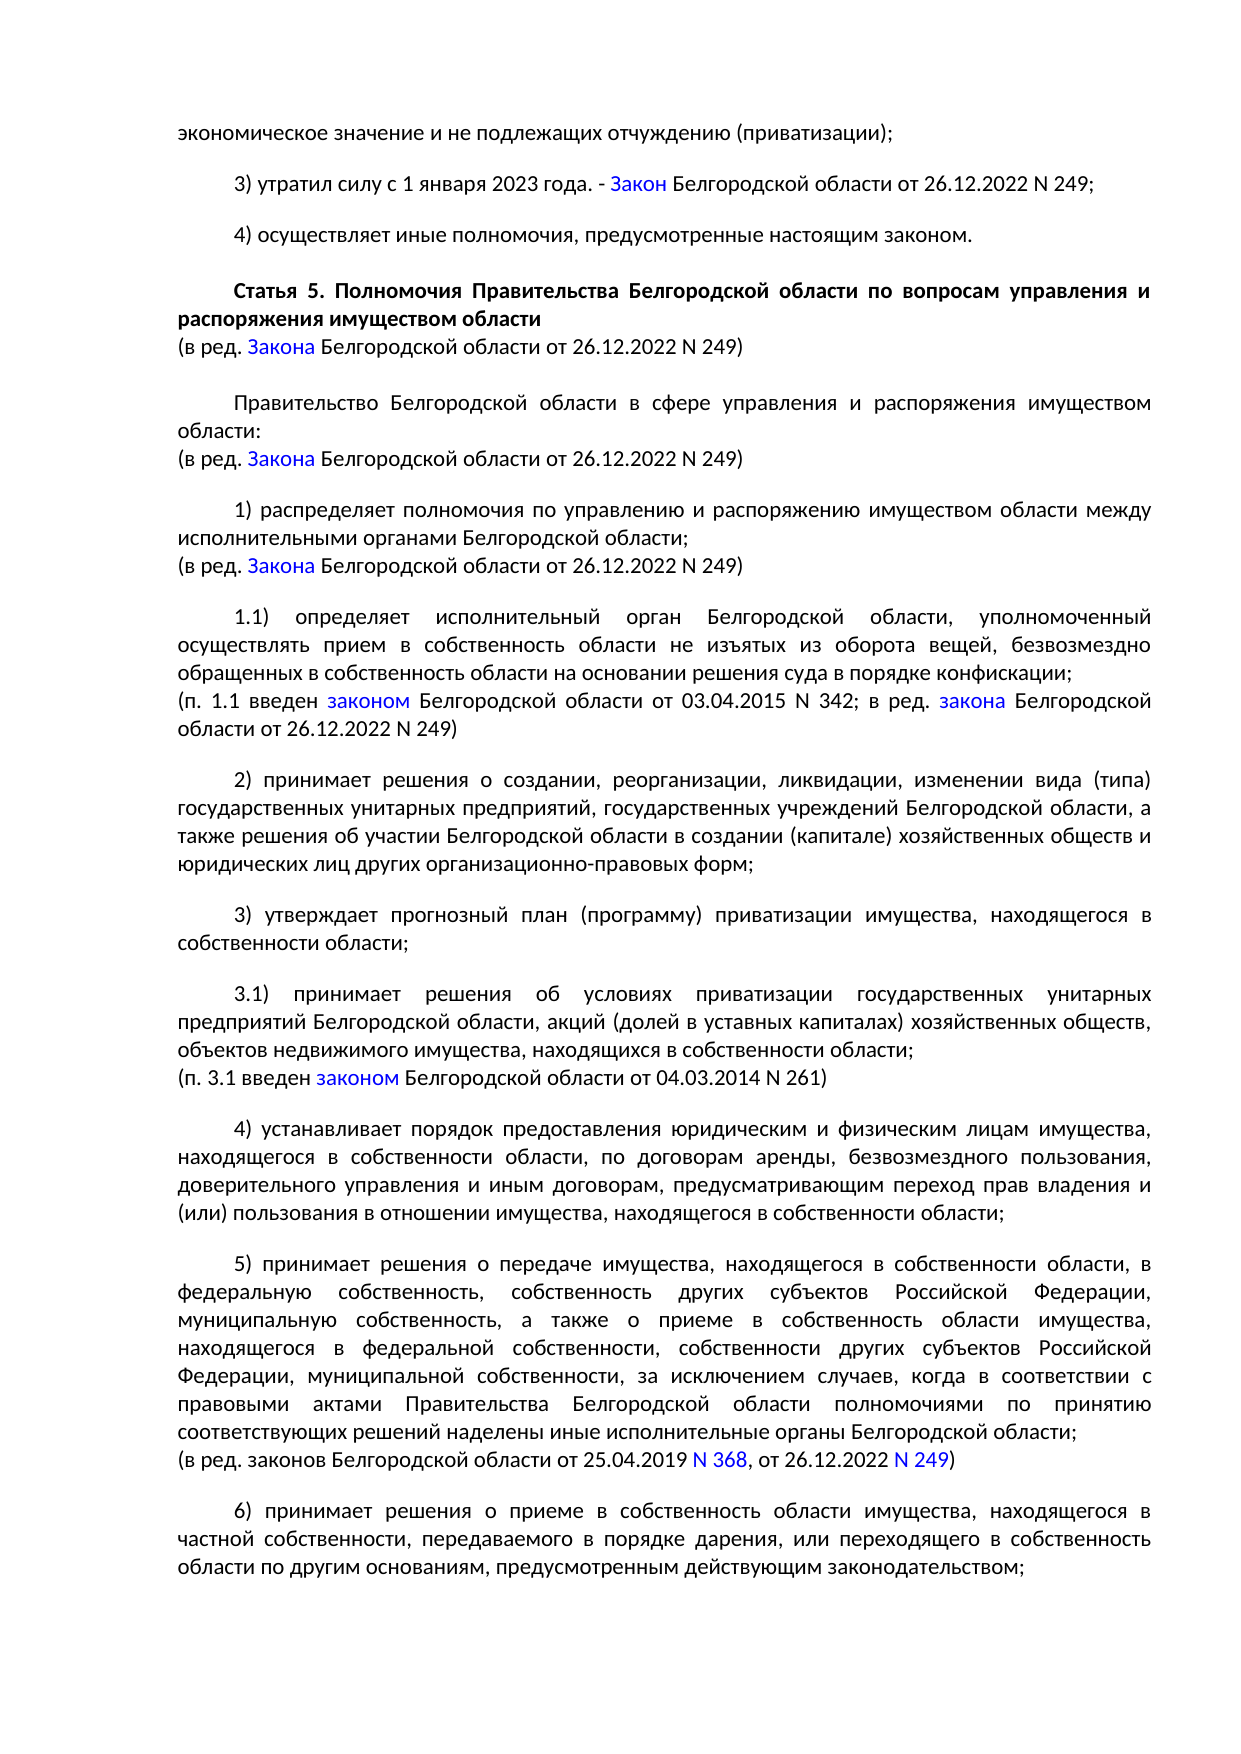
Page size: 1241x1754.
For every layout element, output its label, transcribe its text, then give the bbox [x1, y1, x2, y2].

text 4) осуществляет иные полномочия, предусмотренные настоящим законом. [177, 220, 1152, 248]
text (п. 3.1 введен законом Белгородской области от 04.03.2014 N 261) [177, 1063, 1152, 1091]
text 3) утратил силу с 1 января 2023 года. - Закон Белгородской области от 26.12.2022 N 249; [177, 169, 1152, 197]
text (в ред. Закона Белгородской области от 26.12.2022 N 249) [177, 444, 1152, 472]
text 5) принимает решения о передаче имущества, находящегося в собственности области, в федеральную собственность, собственность других субъектов Российской Федерации, муниципальную собственность, а также о приеме в собственность области имущества, находящегося в федеральной собственности, собственности других субъектов Российской Федерации, муниципальной собственности, за исключением случаев, когда в соответствии с правовыми актами Правительства Белгородской области полномочиями по принятию соответствующих решений наделены иные исполнительные органы Белгородской области; [177, 1249, 1152, 1445]
text 6) принимает решения о приеме в собственность области имущества, находящегося в частной собственности, передаваемого в порядке дарения, или переходящего в собственность области по другим основаниям, предусмотренным действующим законодательством; [177, 1496, 1152, 1580]
text (п. 1.1 введен законом Белгородской области от 03.04.2015 N 342; в ред. закона Белгородской области от 26.12.2022 N 249) [177, 686, 1152, 742]
text 4) устанавливает порядок предоставления юридическим и физическим лицам имущества, находящегося в собственности области, по договорам аренды, безвозмездного пользования, доверительного управления и иным договорам, предусматривающим переход прав владения и (или) пользования в отношении имущества, находящегося в собственности области; [177, 1114, 1152, 1226]
text 1.1) определяет исполнительный орган Белгородской области, уполномоченный осуществлять прием в собственность области не изъятых из оборота вещей, безвозмездно обращенных в собственность области на основании решения суда в порядке конфискации; [177, 602, 1152, 686]
text (в ред. законов Белгородской области от 25.04.2019 N 368, от 26.12.2022 N 249) [177, 1445, 1152, 1473]
title Статья 5. Полномочия Правительства Белгородской области по вопросам управления и распоряжения имуществом области [177, 276, 1152, 332]
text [177, 118, 1152, 146]
text Правительство Белгородской области в сфере управления и распоряжения имуществом области: [177, 388, 1152, 444]
text (в ред. Закона Белгородской области от 26.12.2022 N 249) [177, 551, 1152, 579]
text 3) утверждает прогнозный план (программу) приватизации имущества, находящегося в собственности области; [177, 900, 1152, 956]
text (в ред. Закона Белгородской области от 26.12.2022 N 249) [177, 332, 1152, 360]
text 3.1) принимает решения об условиях приватизации государственных унитарных предприятий Белгородской области, акций (долей в уставных капиталах) хозяйственных обществ, объектов недвижимого имущества, находящихся в собственности области; [177, 979, 1152, 1063]
text 2) принимает решения о создании, реорганизации, ликвидации, изменении вида (типа) государственных унитарных предприятий, государственных учреждений Белгородской области, а также решения об участии Белгородской области в создании (капитале) хозяйственных обществ и юридических лиц других организационно-правовых форм; [177, 765, 1152, 877]
text 1) распределяет полномочия по управлению и распоряжению имуществом области между исполнительными органами Белгородской области; [177, 495, 1152, 551]
